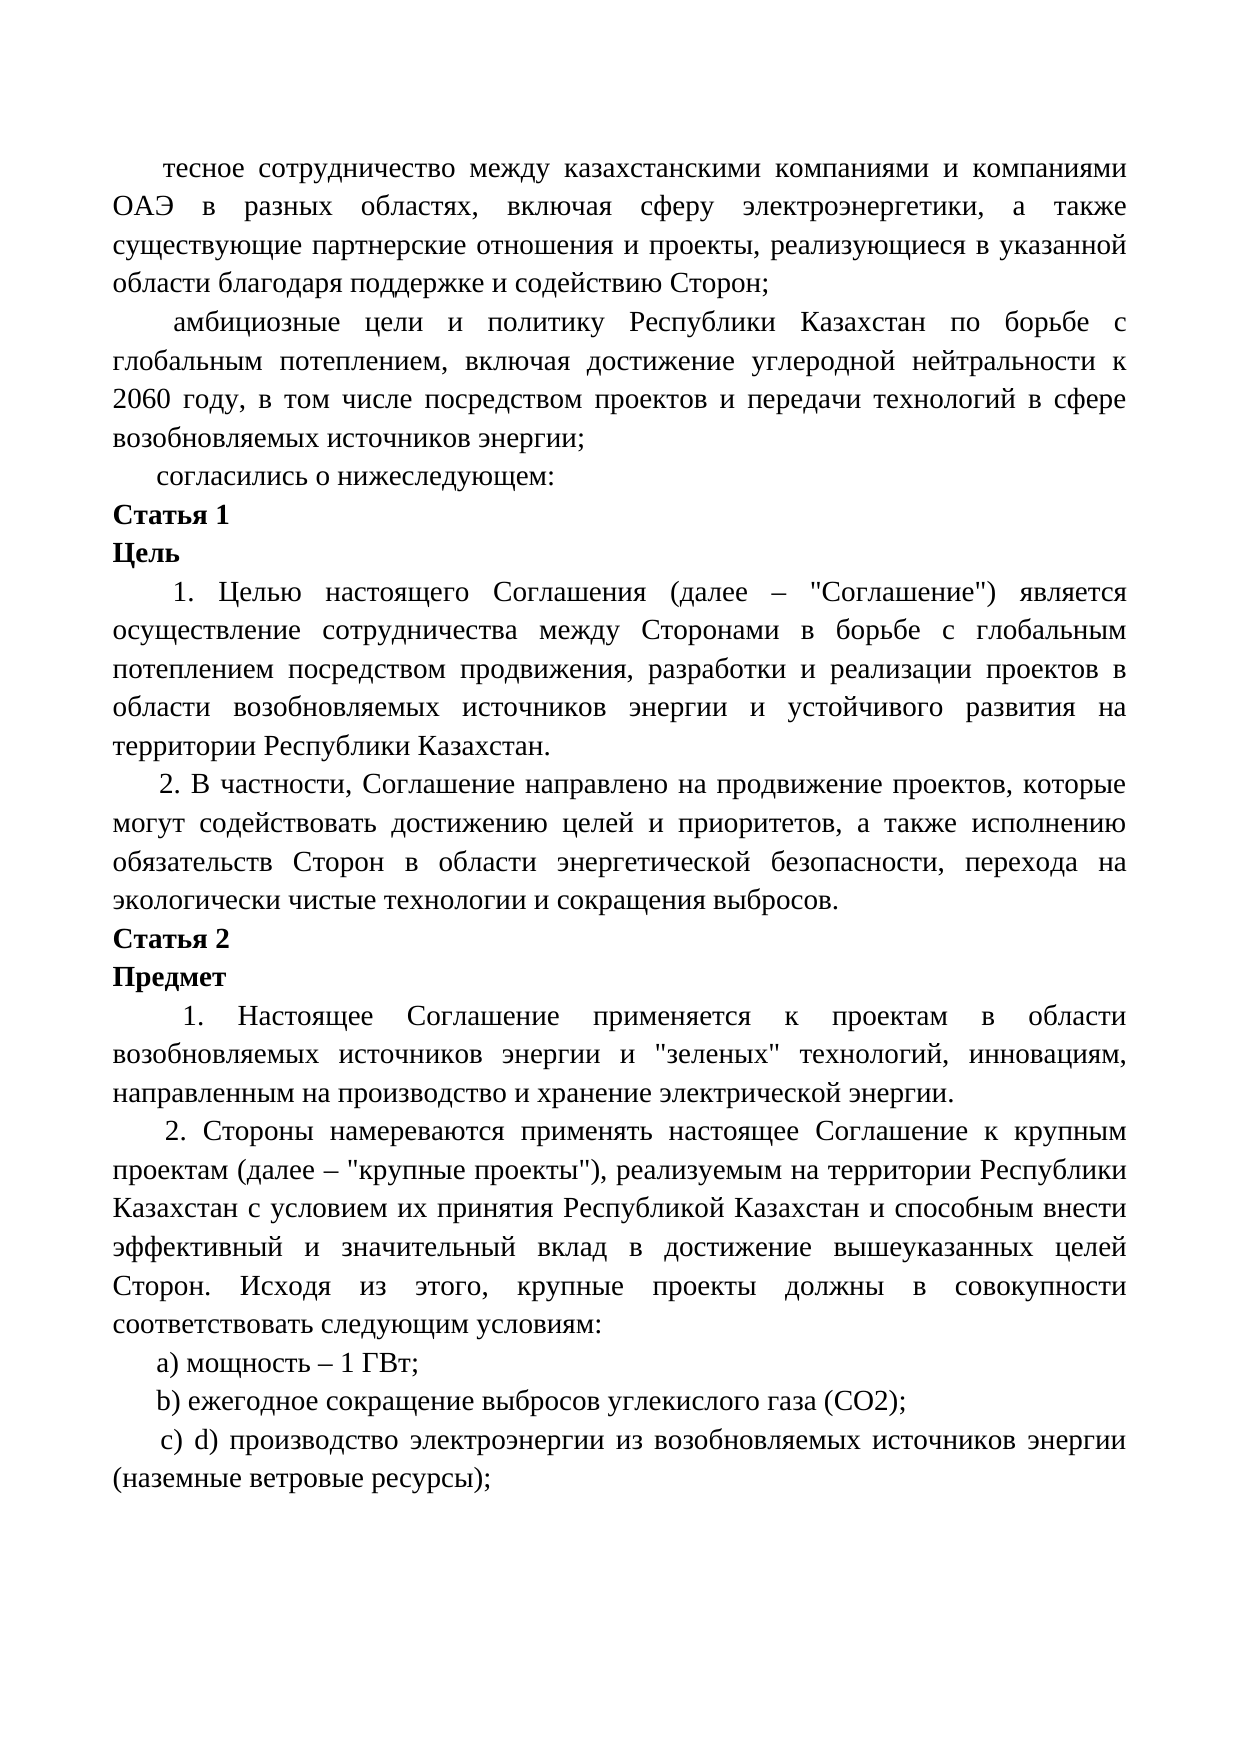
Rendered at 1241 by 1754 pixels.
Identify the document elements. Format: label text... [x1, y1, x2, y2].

text a) мощность – 1 ГВт; [112, 1345, 1128, 1378]
text 1. Настоящее Соглашение применяется к проектам в области возобновляемых источников энергии и "зеленых" технологий, инновациям, направленным на производство и хранение электрической энергии. [112, 998, 1128, 1108]
text Предмет [112, 959, 1128, 993]
text тесное сотрудничество между казахстанскими компаниями и компаниями ОАЭ в разных областях, включая сферу электроэнергетики, а также существующие партнерские отношения и проекты, реализующиеся в указанной области благодаря поддержке и содействию Сторон; [112, 150, 1128, 299]
text b) ежегодное сокращение выбросов углекислого газа (CO2); [112, 1383, 1128, 1417]
text c) d) производство электроэнергии из возобновляемых источников энергии (наземные ветровые ресурсы); [112, 1422, 1128, 1494]
text амбициозные цели и политику Республики Казахстан по борьбе с глобальным потеплением, включая достижение углеродной нейтральности к 2060 году, в том числе посредством проектов и передачи технологий в сфере возобновляемых источников энергии; [112, 304, 1128, 453]
text 2. Стороны намереваются применять настоящее Соглашение к крупным проектам (далее – "крупные проекты"), реализуемым на территории Республики Казахстан с условием их принятия Республикой Казахстан и способным внести эффективный и значительный вклад в достижение вышеуказанных целей Сторон. Исходя из этого, крупные проекты должны в совокупности соответствовать следующим условиям: [112, 1113, 1128, 1340]
text Цель [112, 535, 1128, 569]
text Статья 2 [112, 921, 1128, 954]
text согласились о нижеследующем: [112, 458, 1128, 492]
text 2. В частности, Соглашение направлено на продвижение проектов, которые могут содействовать достижению целей и приоритетов, а также исполнению обязательств Сторон в области энергетической безопасности, перехода на экологически чистые технологии и сокращения выбросов. [112, 767, 1128, 916]
text 1. Целью настоящего Соглашения (далее – "Соглашение") является осуществление сотрудничества между Сторонами в борьбе с глобальным потеплением посредством продвижения, разработки и реализации проектов в области возобновляемых источников энергии и устойчивого развития на территории Республики Казахстан. [112, 574, 1128, 762]
text Статья 1 [112, 497, 1128, 530]
